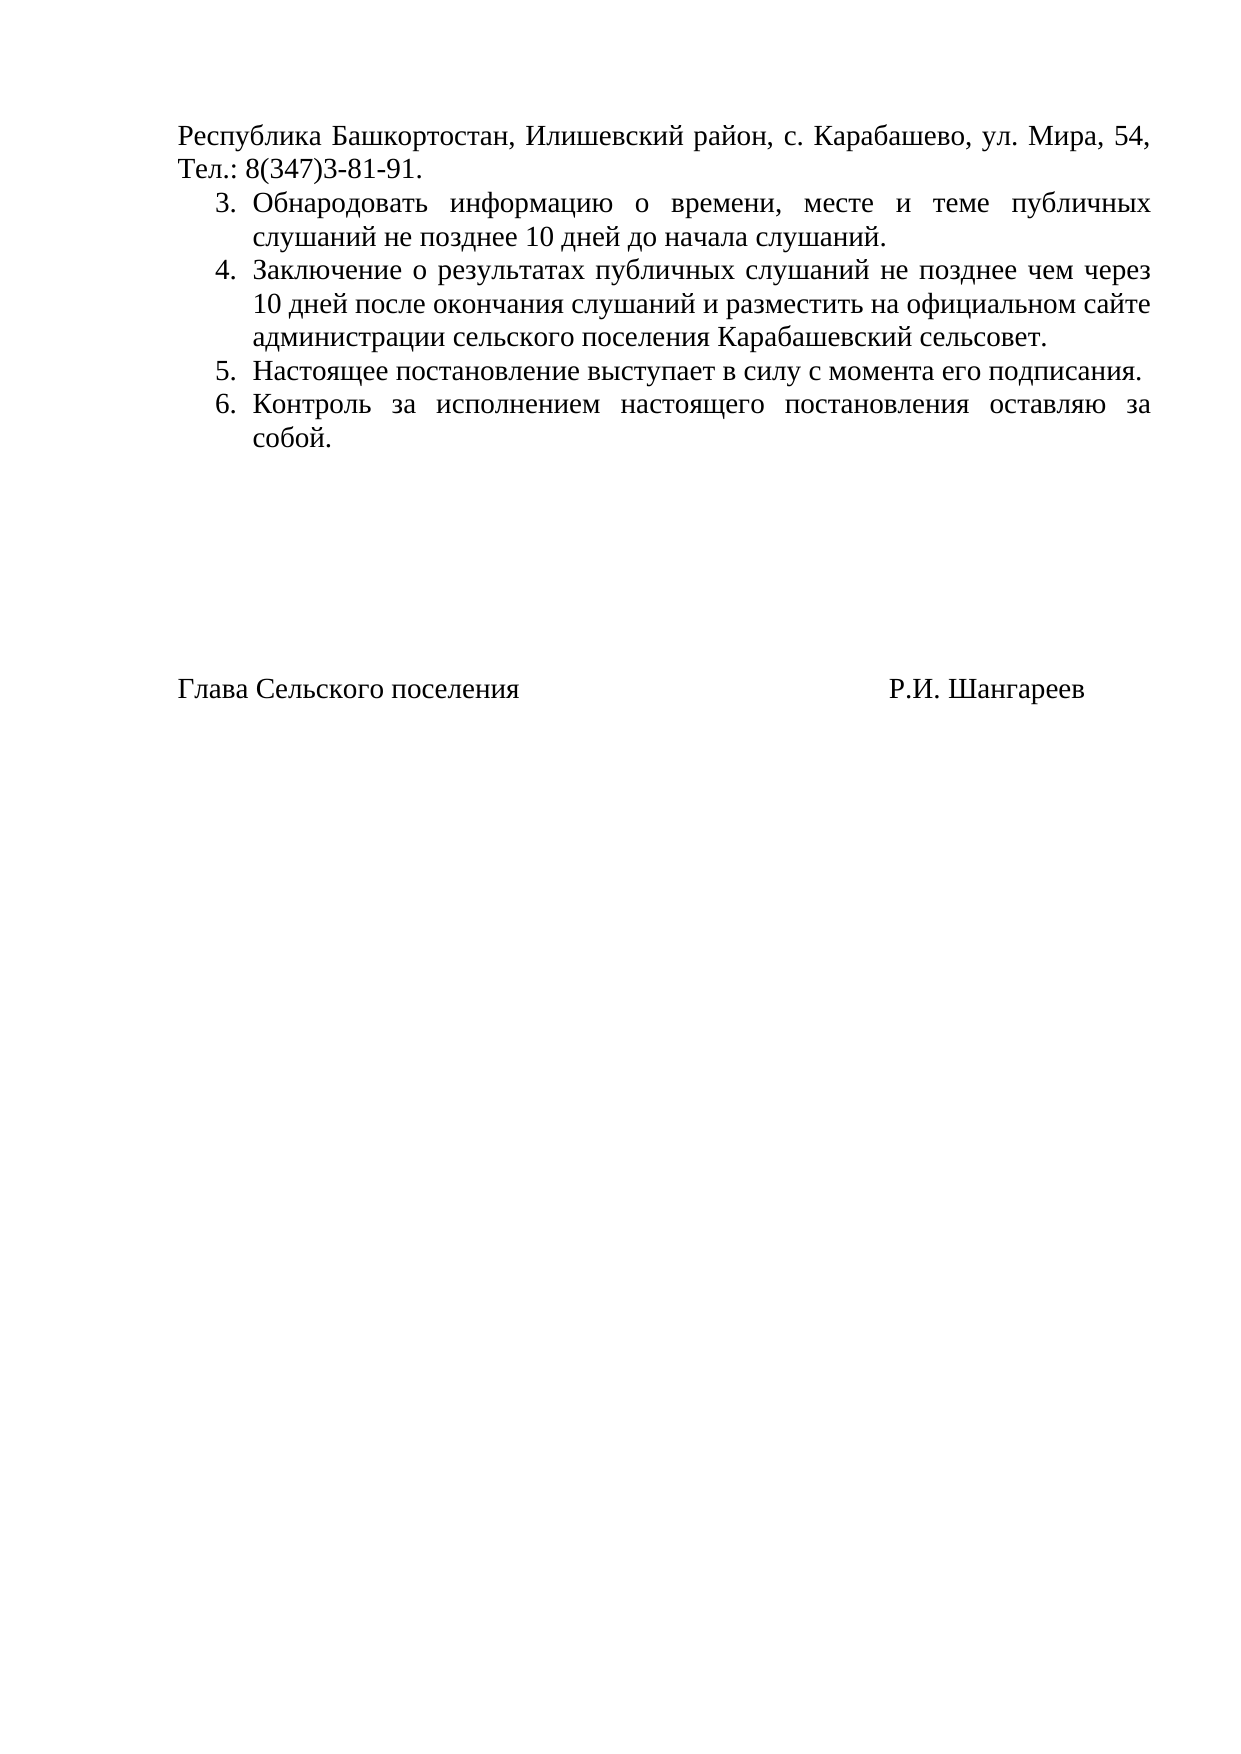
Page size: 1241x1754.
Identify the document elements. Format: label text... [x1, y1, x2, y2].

list Заключение о результатах публичных слушаний не позднее чем через 10 дней после окончания слушаний и разместить на официальном сайте администрации сельского поселения Карабашевский сельсовет. [215, 252, 1152, 353]
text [177, 118, 1152, 185]
list Контроль за исполнением настоящего постановления оставляю за собой. [215, 386, 1152, 453]
text Глава Сельского поселения Р.И. Шангареев [177, 671, 1152, 705]
list Обнародовать информацию о времени, месте и теме публичных слушаний не позднее 10 дней до начала слушаний. [215, 185, 1152, 252]
list Настоящее постановление выступает в силу с момента его подписания. [215, 353, 1152, 386]
